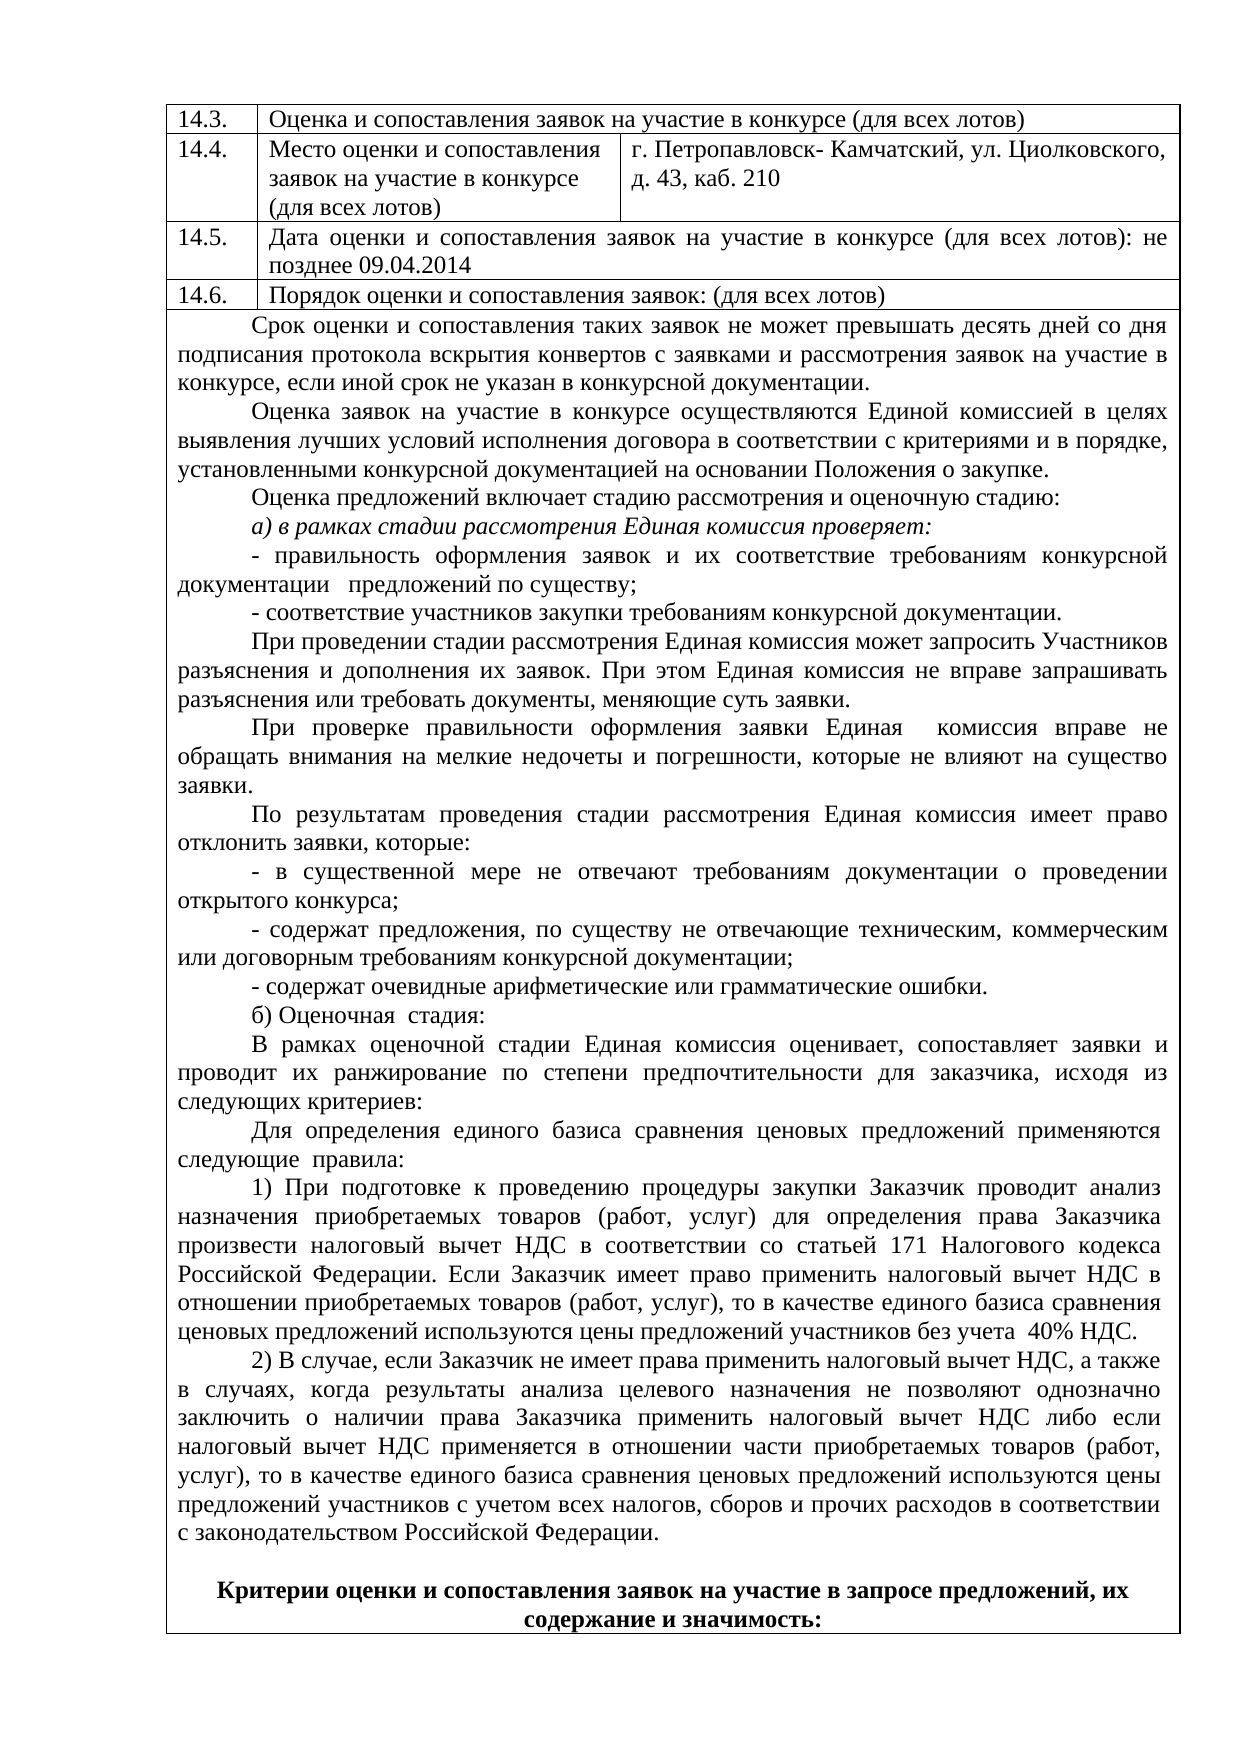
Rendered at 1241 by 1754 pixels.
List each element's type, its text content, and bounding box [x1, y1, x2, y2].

table_cell Порядок оценки и сопоставления заявок: (для всех лотов) [258, 280, 1179, 309]
table_cell Оценка и сопоставления заявок на участие в конкурсе (для всех лотов) [258, 105, 1179, 133]
table_cell 14.6. [167, 280, 257, 309]
table_cell Дата оценки и сопоставления заявок на участие в конкурсе (для всех лотов): не позднее 09.04.2014 [258, 222, 1179, 279]
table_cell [167, 310, 1179, 1632]
table_cell Место оценки и сопоставления заявок на участие в конкурсе (для всех лотов) [258, 134, 620, 221]
table_cell 14.5. [167, 222, 257, 279]
table_cell 14.4. [167, 134, 257, 221]
table_cell 14.3. [167, 105, 257, 133]
table_cell г. Петропавловск- Камчатский, ул. Циолковского, д. 43, каб. 210 [621, 134, 1179, 221]
